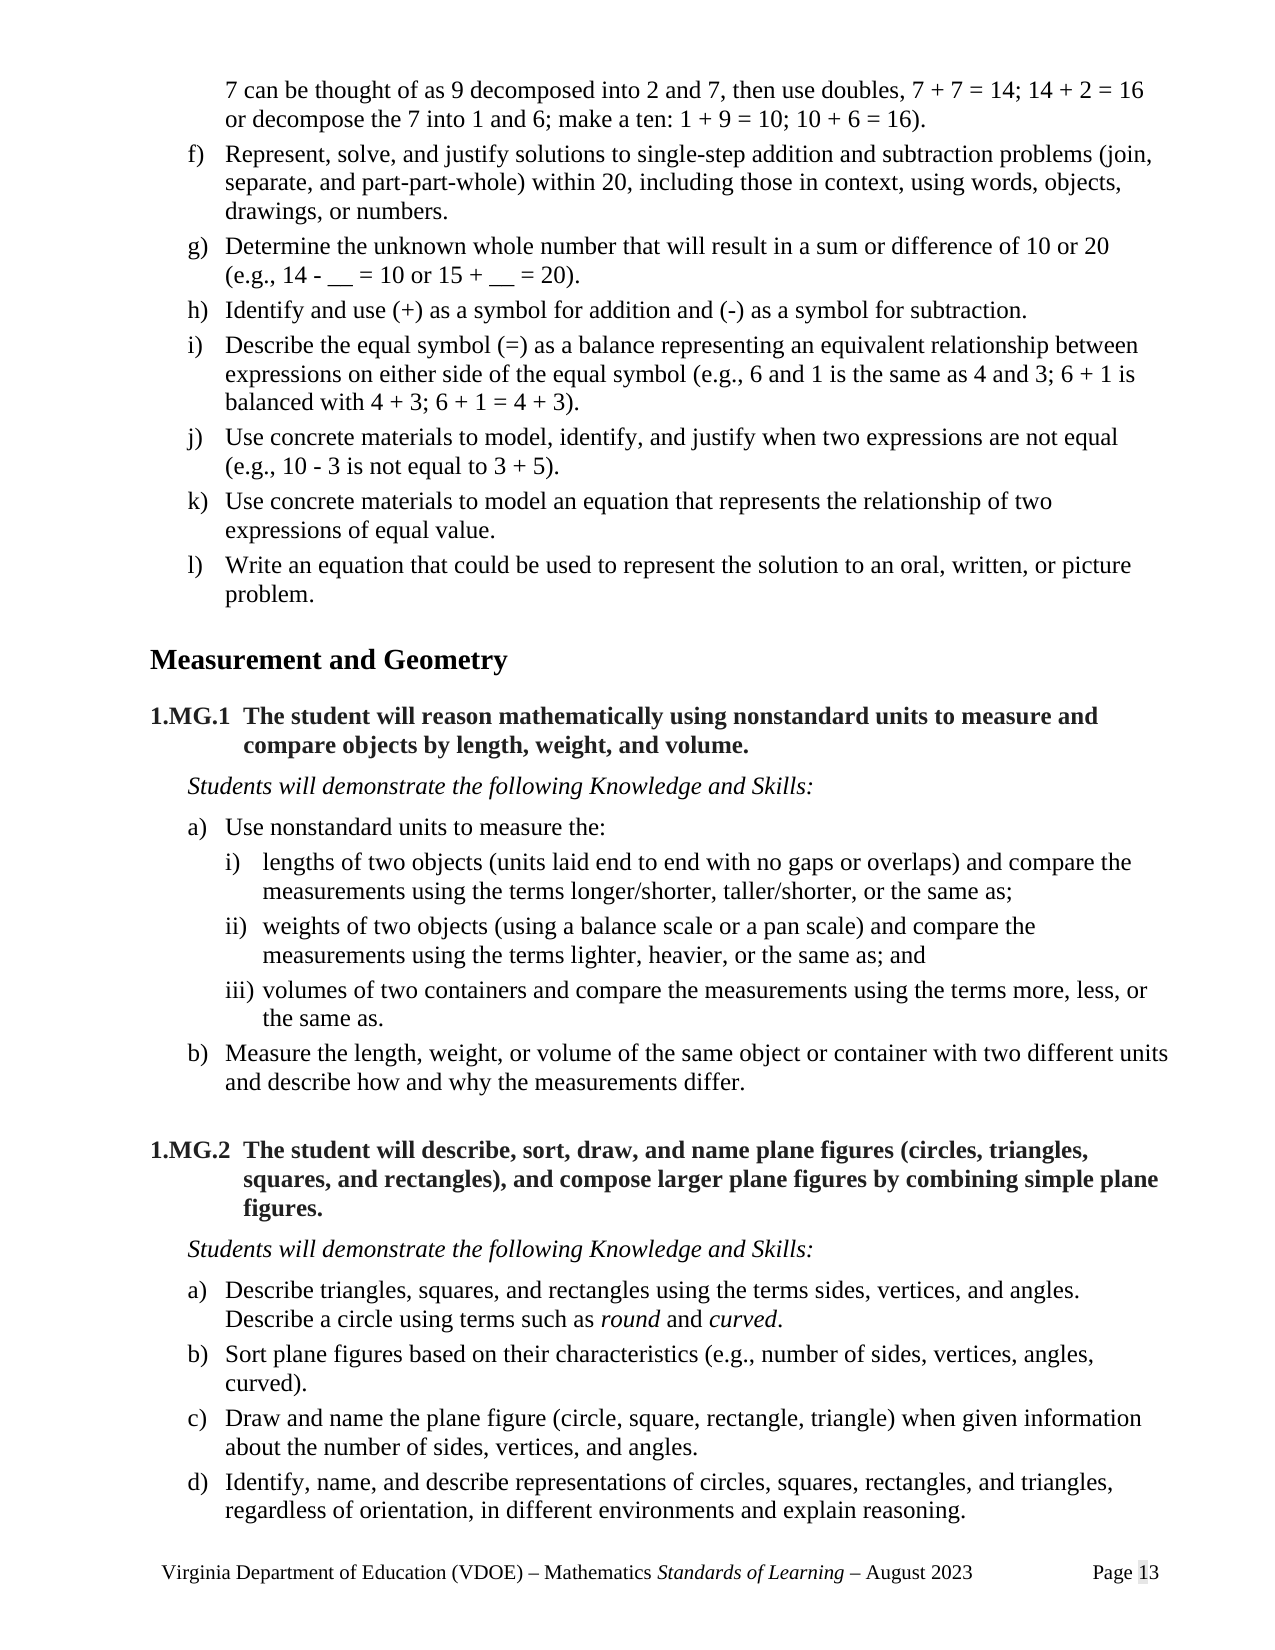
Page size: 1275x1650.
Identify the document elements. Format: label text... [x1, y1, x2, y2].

list Use concrete materials to model, identify, and justify when two expressions are not equal (e.g., 10 - 3 is not equal to 3 + 5). [187, 422, 1170, 480]
text 1.MG.2 The student will describe, sort, draw, and name plane figures (circles, triangles, squares, and rectangles), and compose larger plane figures by combining simple plane figures. [150, 1135, 1170, 1222]
list Represent, solve, and justify solutions to single-step addition and subtraction problems (join, separate, and part-part-whole) within 20, including those in context, using words, objects, drawings, or numbers. [187, 139, 1170, 225]
list Describe the equal symbol (=) as a balance representing an equivalent relationship between expressions on either side of the equal symbol (e.g., 6 and 1 is the same as 4 and 3; 6 + 1 is balanced with 4 + 3; 6 + 1 = 4 + 3). [187, 330, 1170, 416]
list lengths of two objects (units laid end to end with no gaps or overlaps) and compare the measurements using the terms longer/shorter, taller/shorter, or the same as; [225, 847, 1170, 905]
text Students will demonstrate the following Knowledge and Skills: [150, 771, 1170, 800]
list Describe triangles, squares, and rectangles using the terms sides, vertices, and angles. Describe a circle using terms such as round and curved. [187, 1275, 1170, 1333]
text Measurement and Geometry [150, 642, 1170, 676]
text 1.MG.1 The student will reason mathematically using nonstandard units to measure and compare objects by length, weight, and volume. [150, 701, 1170, 758]
list Use concrete materials to model an equation that represents the relationship of two expressions of equal value. [187, 486, 1170, 544]
list weights of two objects (using a balance scale or a pan scale) and compare the measurements using the terms lighter, heavier, or the same as; and [225, 911, 1170, 968]
list volumes of two containers and compare the measurements using the terms more, less, or the same as. [225, 975, 1170, 1032]
list Measure the length, weight, or volume of the same object or container with two different units and describe how and why the measurements differ. [187, 1038, 1170, 1096]
list Write an equation that could be used to represent the solution to an oral, written, or picture problem. [187, 550, 1170, 607]
list Draw and name the plane figure (circle, square, rectangle, triangle) when given information about the number of sides, vertices, and angles. [187, 1403, 1170, 1460]
list Identify and use (+) as a symbol for addition and (-) as a symbol for subtraction. [187, 295, 1170, 324]
list Sort plane figures based on their characteristics (e.g., number of sides, vertices, angles, curved). [187, 1339, 1170, 1397]
list Use nonstandard units to measure the: [187, 812, 1170, 841]
list Determine the unknown whole number that will result in a sum or difference of 10 or 20 (e.g., 14 - __ = 10 or 15 + __ = 20). [187, 231, 1170, 289]
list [187, 75, 1170, 132]
text Students will demonstrate the following Knowledge and Skills: [150, 1234, 1170, 1263]
list Identify, name, and describe representations of circles, squares, rectangles, and triangles, regardless of orientation, in different environments and explain reasoning. [187, 1467, 1170, 1524]
